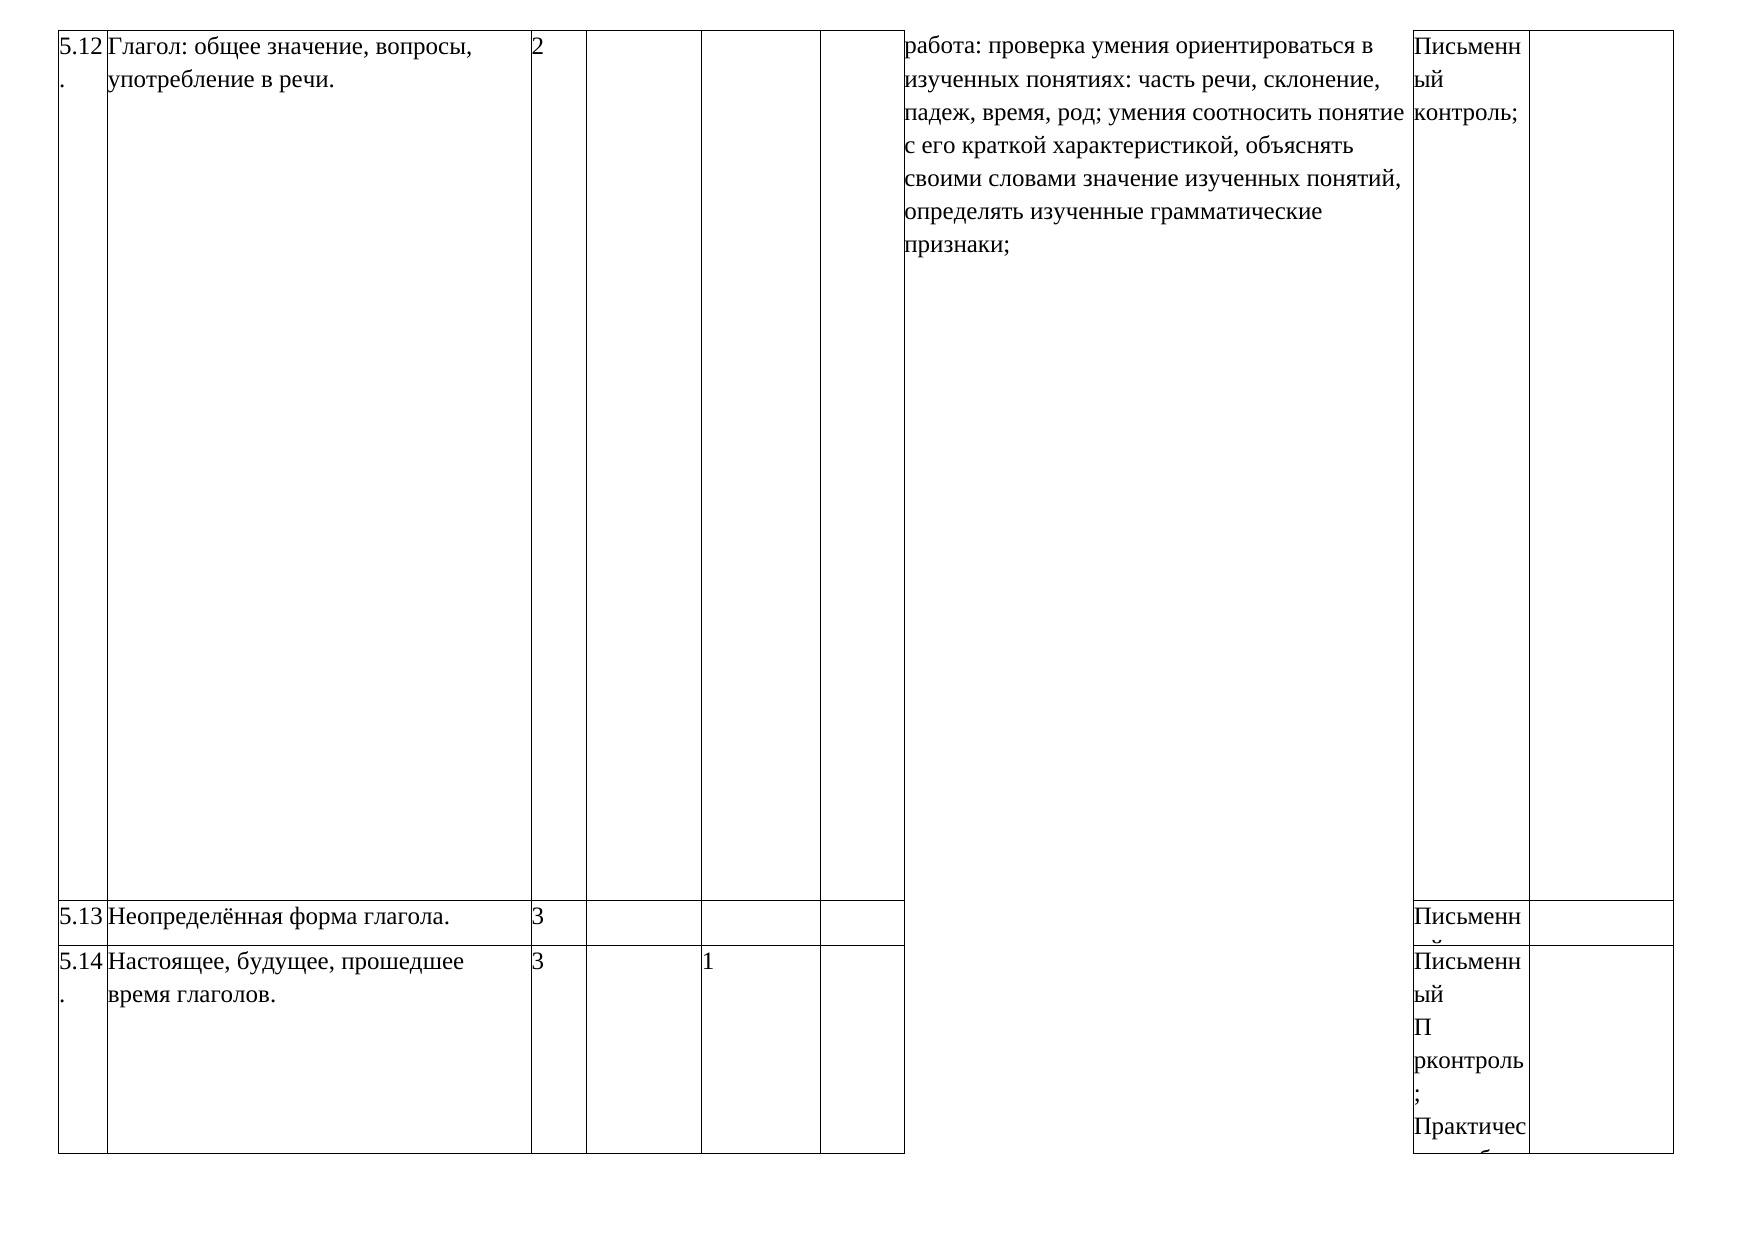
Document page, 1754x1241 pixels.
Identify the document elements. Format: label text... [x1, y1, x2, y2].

table_cell [702, 901, 820, 945]
table_cell [587, 31, 701, 900]
table_cell Настоящее, будущее, прошедшее время глаголов. [108, 946, 531, 1153]
table_cell [587, 946, 701, 1153]
table_cell [702, 31, 820, 900]
table_cell 2 [532, 31, 586, 900]
table_cell 3 [532, 901, 586, 945]
table_cell [821, 901, 904, 945]
table_cell Письменный Прконтроль; Практическая работа [1414, 946, 1529, 1153]
table_cell 5.12. [59, 31, 107, 900]
table_cell [1530, 31, 1673, 900]
table_cell Глагол: общее значение, вопросы, употребление в речи. [108, 31, 531, 900]
table_cell Письменный контроль; [1414, 31, 1529, 900]
table_cell 1 [702, 946, 820, 1153]
table_cell Неопределённая форма глагола. [108, 901, 531, 945]
table_cell 5.14. [59, 946, 107, 1153]
table_cell [587, 901, 701, 945]
table_cell [1530, 946, 1673, 1153]
table_cell Письменный контроль; [1414, 901, 1529, 945]
table_cell 3 [532, 946, 586, 1153]
table_cell [821, 31, 904, 900]
table_cell 5.13. [59, 901, 107, 945]
table_cell [1530, 901, 1673, 945]
table_cell [821, 946, 904, 1153]
